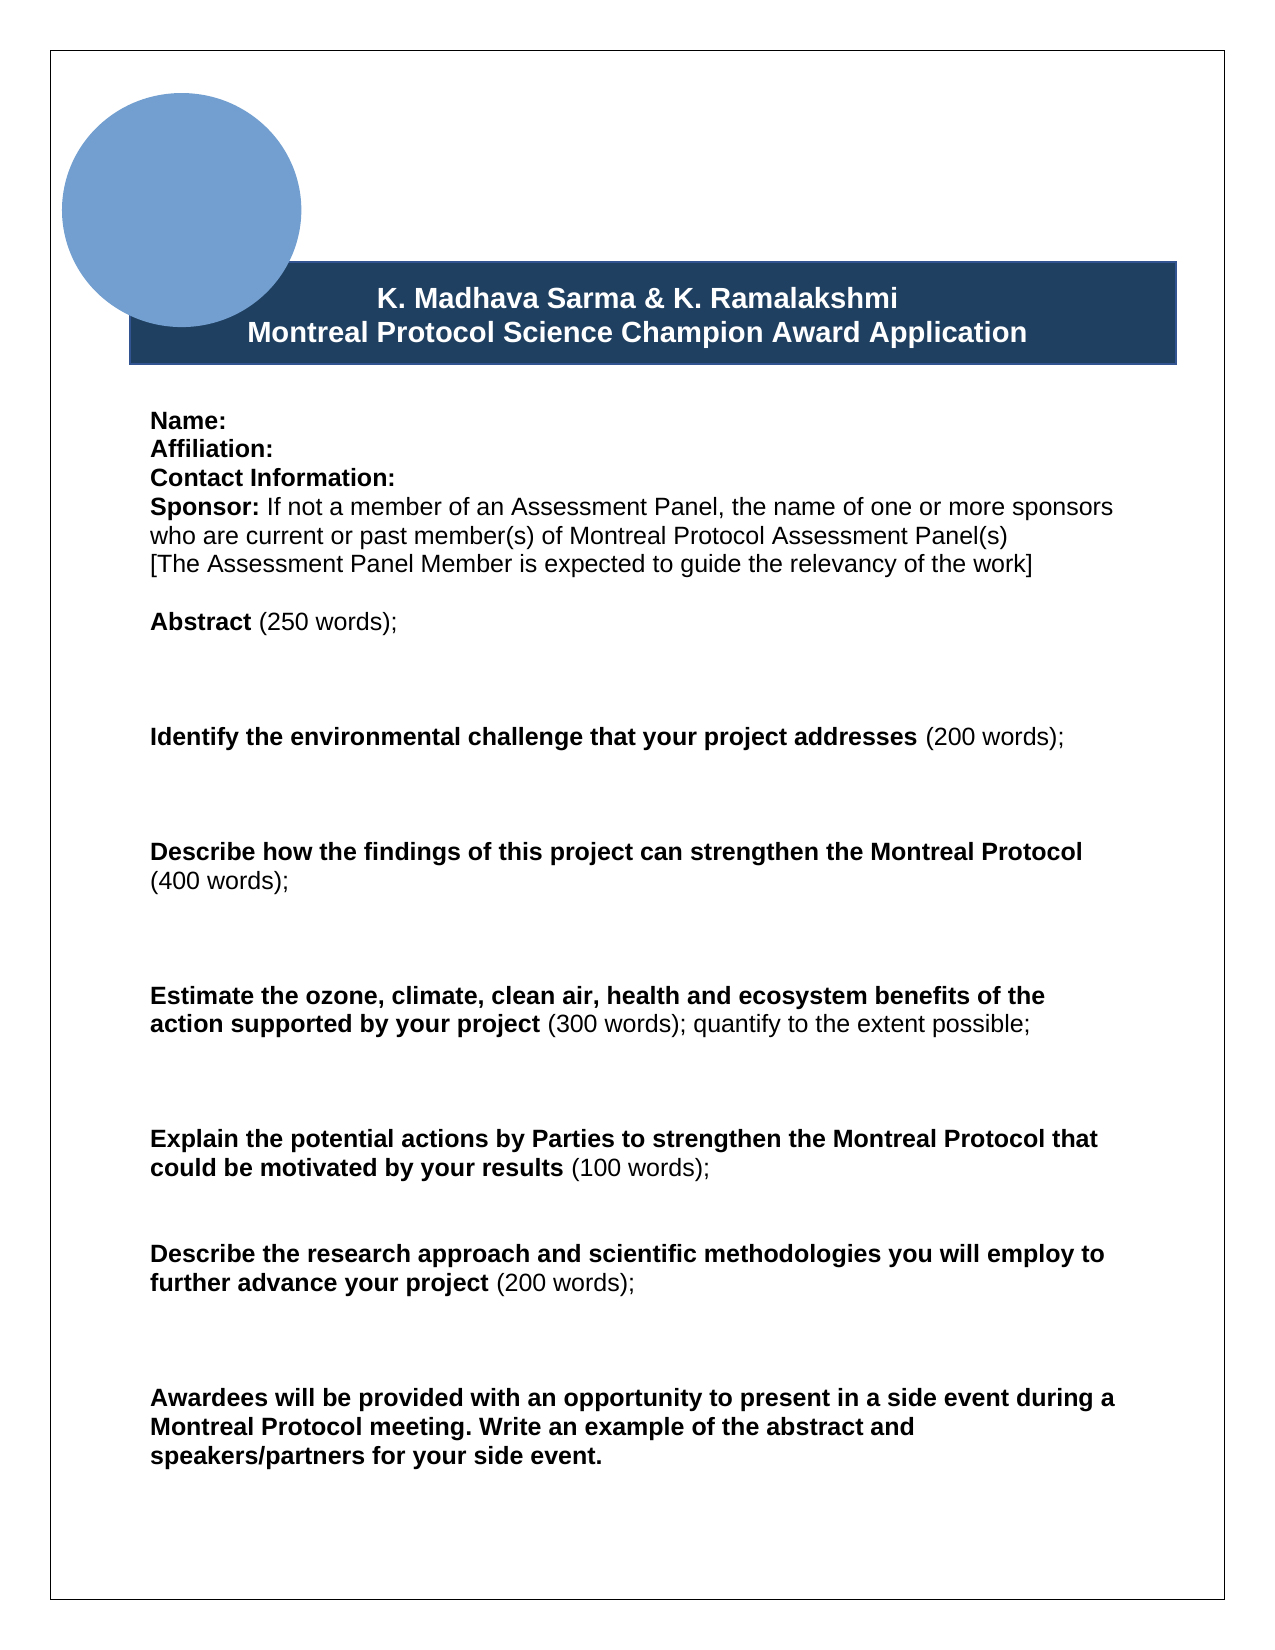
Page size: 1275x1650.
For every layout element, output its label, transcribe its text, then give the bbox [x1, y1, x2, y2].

text Sponsor: If not a member of an Assessment Panel, the name of one or more sponsors who are current or past member(s) of Montreal Protocol Assessment Panel(s) [150, 492, 1125, 549]
text Estimate the ozone, climate, clean air, health and ecosystem benefits of the action supported by your project (300 words); quantify to the extent possible; [150, 981, 1125, 1038]
text Identify the environmental challenge that your project addresses (200 words); [150, 722, 1125, 751]
text Abstract (250 words); [150, 607, 1125, 636]
text Montreal Protocol Science Champion Award Application [150, 315, 1125, 348]
text K. Madhava Sarma & K. Ramalakshmi [237, 281, 1125, 315]
text Name: [150, 406, 1125, 434]
text Awardees will be provided with an opportunity to present in a side event during a Montreal Protocol meeting. Write an example of the abstract and speakers/partners for your side event. [150, 1383, 1125, 1469]
text Affiliation: [150, 434, 1125, 463]
text Describe the research approach and scientific methodologies you will employ to further advance your project (200 words); [150, 1239, 1125, 1297]
text Explain the potential actions by Parties to strengthen the Montreal Protocol that could be motivated by your results (100 words); [150, 1124, 1125, 1182]
text Describe how the findings of this project can strengthen the Montreal Protocol (400 words); [150, 837, 1125, 894]
text [The Assessment Panel Member is expected to guide the relevancy of the work] [150, 549, 1125, 578]
text Contact Information: [150, 463, 1125, 492]
